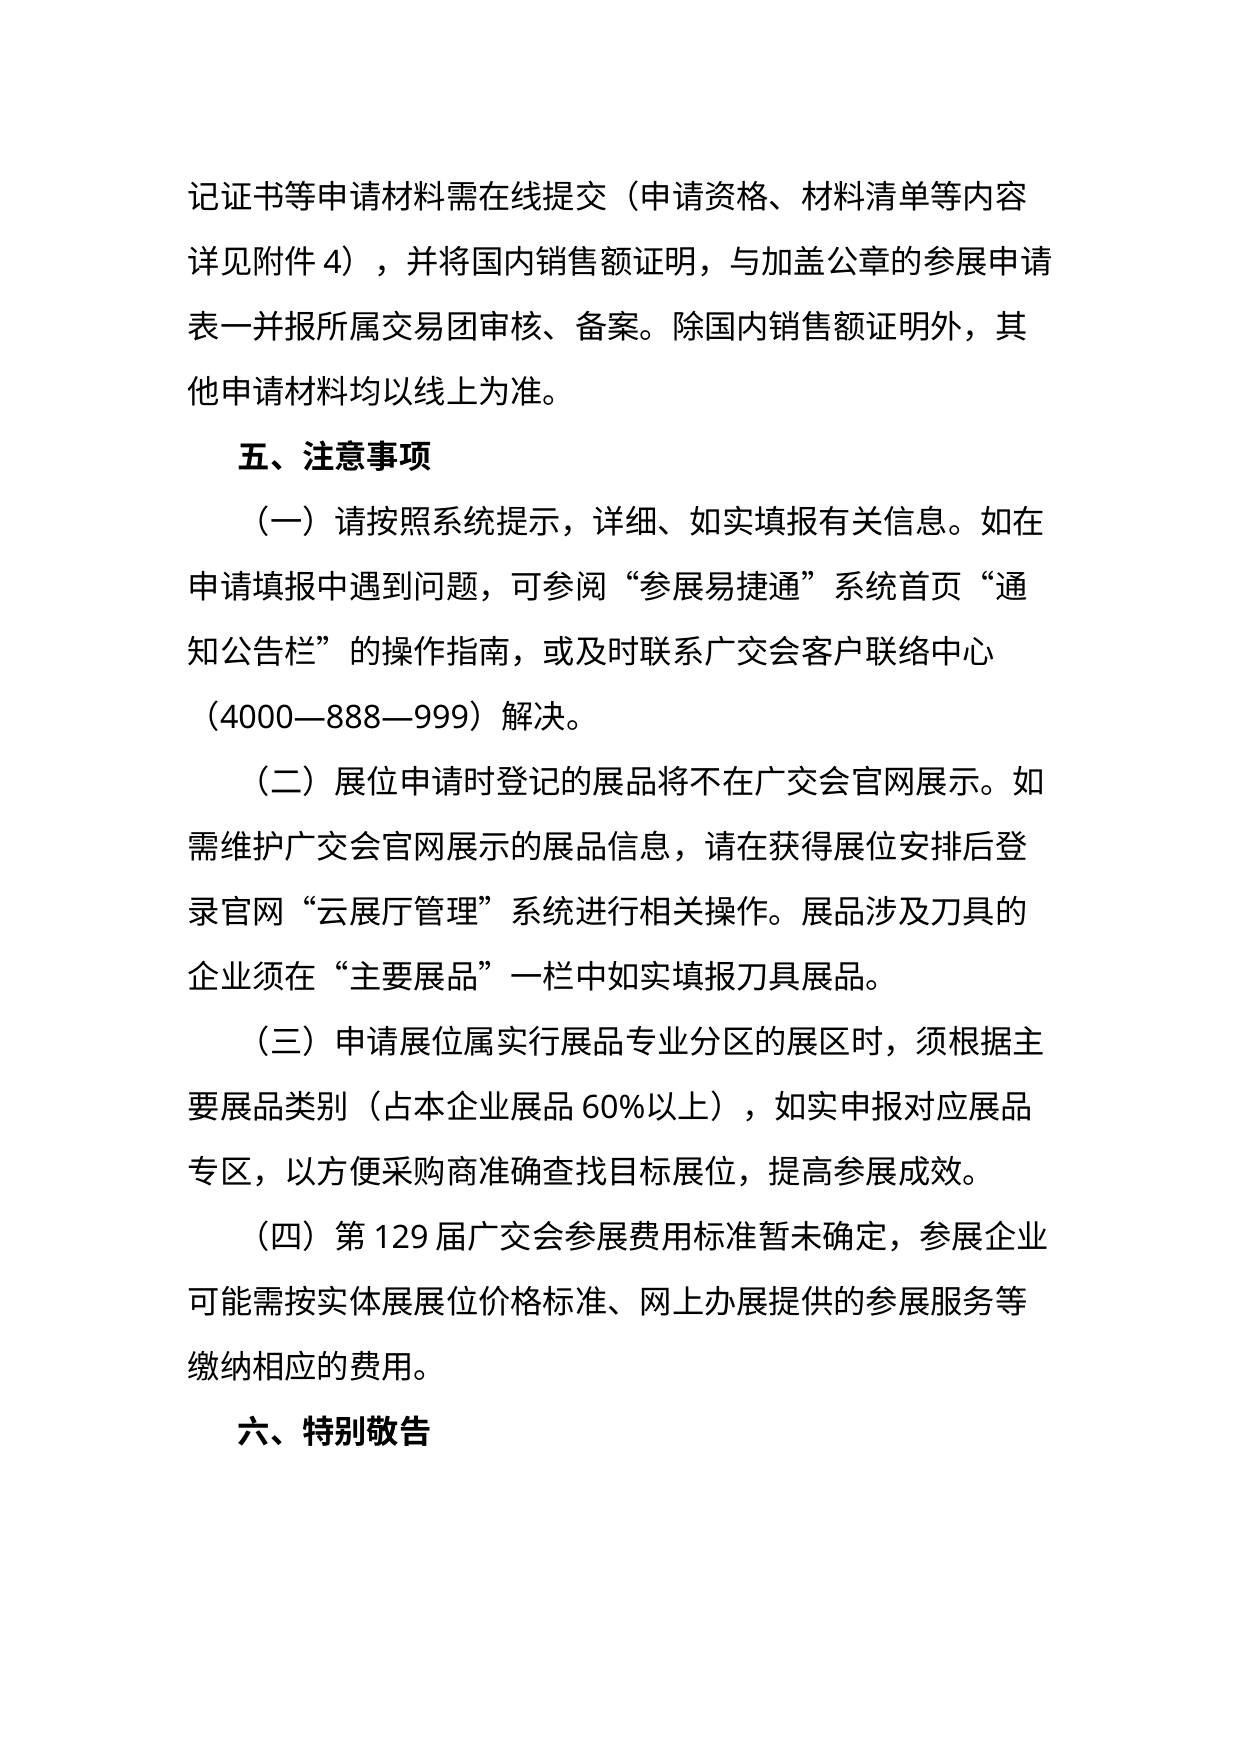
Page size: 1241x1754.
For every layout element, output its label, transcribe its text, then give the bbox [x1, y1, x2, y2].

text （二）展位申请时登记的展品将不在广交会官网展示。如需维护广交会官网展示的展品信息，请在获得展位安排后登录官网“云展厅管理”系统进行相关操作。展品涉及刀具的企业须在“主要展品”一栏中如实填报刀具展品。 [187, 747, 1053, 1007]
text （四）第129届广交会参展费用标准暂未确定，参展企业可能需按实体展展位价格标准、网上办展提供的参展服务等缴纳相应的费用。 [187, 1202, 1053, 1397]
text 五、注意事项 [187, 422, 1053, 487]
text （一）请按照系统提示，详细、如实填报有关信息。如在申请填报中遇到问题，可参阅“参展易捷通”系统首页“通知公告栏”的操作指南，或及时联系广交会客户联络中心（4000—888—999）解决。 [187, 487, 1053, 747]
text （三）申请展位属实行展品专业分区的展区时，须根据主要展品类别（占本企业展品60%以上），如实申报对应展品专区，以方便采购商准确查找目标展位，提高参展成效。 [187, 1007, 1053, 1202]
text 六、特别敬告 [187, 1397, 1053, 1462]
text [187, 162, 1053, 422]
